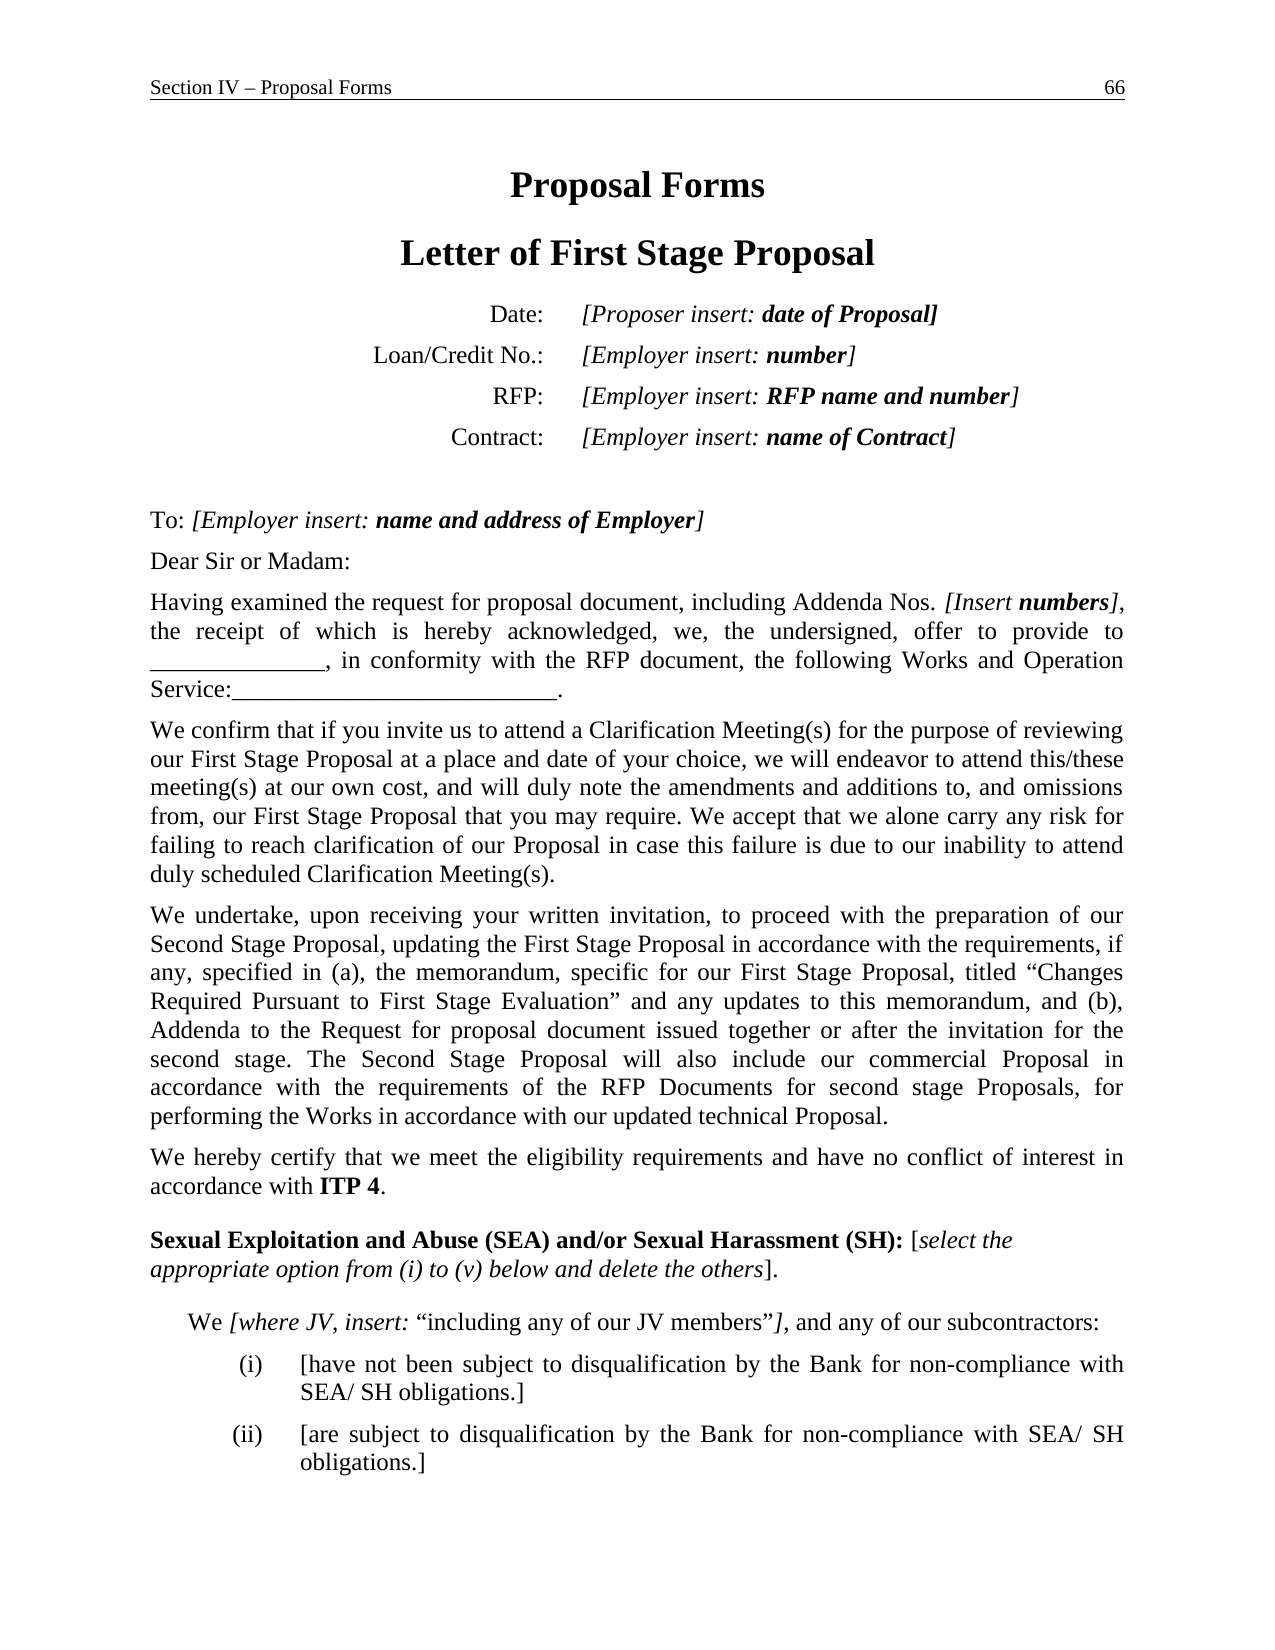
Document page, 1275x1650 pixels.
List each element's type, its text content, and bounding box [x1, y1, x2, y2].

text We hereby certify that we meet the eligibility requirements and have no conflict of interest in accordance with ITP 4. [150, 1142, 1125, 1200]
list [are subject to disqualification by the Bank for non-compliance with SEA/ SH obligations.] [262, 1419, 1125, 1476]
text Sexual Exploitation and Abuse (SEA) and/or Sexual Harassment (SH): [select the appropriate option from (i) to (v) below and delete the others]. [150, 1225, 1125, 1282]
text We [where JV, insert: “including any of our JV members”], and any of our subcontractors: [187, 1307, 1125, 1336]
text Proposal Forms [150, 162, 1125, 206]
text Dear Sir or Madam: [150, 546, 1125, 575]
list [have not been subject to disqualification by the Bank for non-compliance with SEA/ SH obligations.] [262, 1349, 1125, 1406]
text Letter of First Stage Proposal [150, 231, 1125, 274]
text Date: [Proposer insert: date of Proposal] [150, 299, 1125, 327]
text Contract: [Employer insert: name of Contract] [150, 422, 1125, 451]
text RFP: [Employer insert: RFP name and number] [150, 381, 1125, 410]
text We confirm that if you invite us to attend a Clarification Meeting(s) for the purpose of reviewing our First Stage Proposal at a place and date of your choice, we will endeavor to attend this/these meeting(s) at our own cost, and will duly note the amendments and additions to, and omissions from, our First Stage Proposal that you may require. We accept that we alone carry any risk for failing to reach clarification of our Proposal in case this failure is due to our inability to attend duly scheduled Clarification Meeting(s). [150, 715, 1125, 887]
text Loan/Credit No.: [Employer insert: number] [150, 340, 1125, 369]
text To: [Employer insert: name and address of Employer] [150, 505, 1125, 534]
text Having examined the request for proposal document, including Addenda Nos. [Insert numbers], the receipt of which is hereby acknowledged, we, the undersigned, offer to provide to ______________, in conformity with the RFP document, the following Works and Operation Service:__________________________. [150, 587, 1125, 702]
text We undertake, upon receiving your written invitation, to proceed with the preparation of our Second Stage Proposal, updating the First Stage Proposal in accordance with the requirements, if any, specified in (a), the memorandum, specific for our First Stage Proposal, titled “Changes Required Pursuant to First Stage Evaluation” and any updates to this memorandum, and (b), Addenda to the Request for proposal document issued together or after the invitation for the second stage. The Second Stage Proposal will also include our commercial Proposal in accordance with the requirements of the RFP Documents for second stage Proposals, for performing the Works in accordance with our updated technical Proposal. [150, 900, 1125, 1130]
